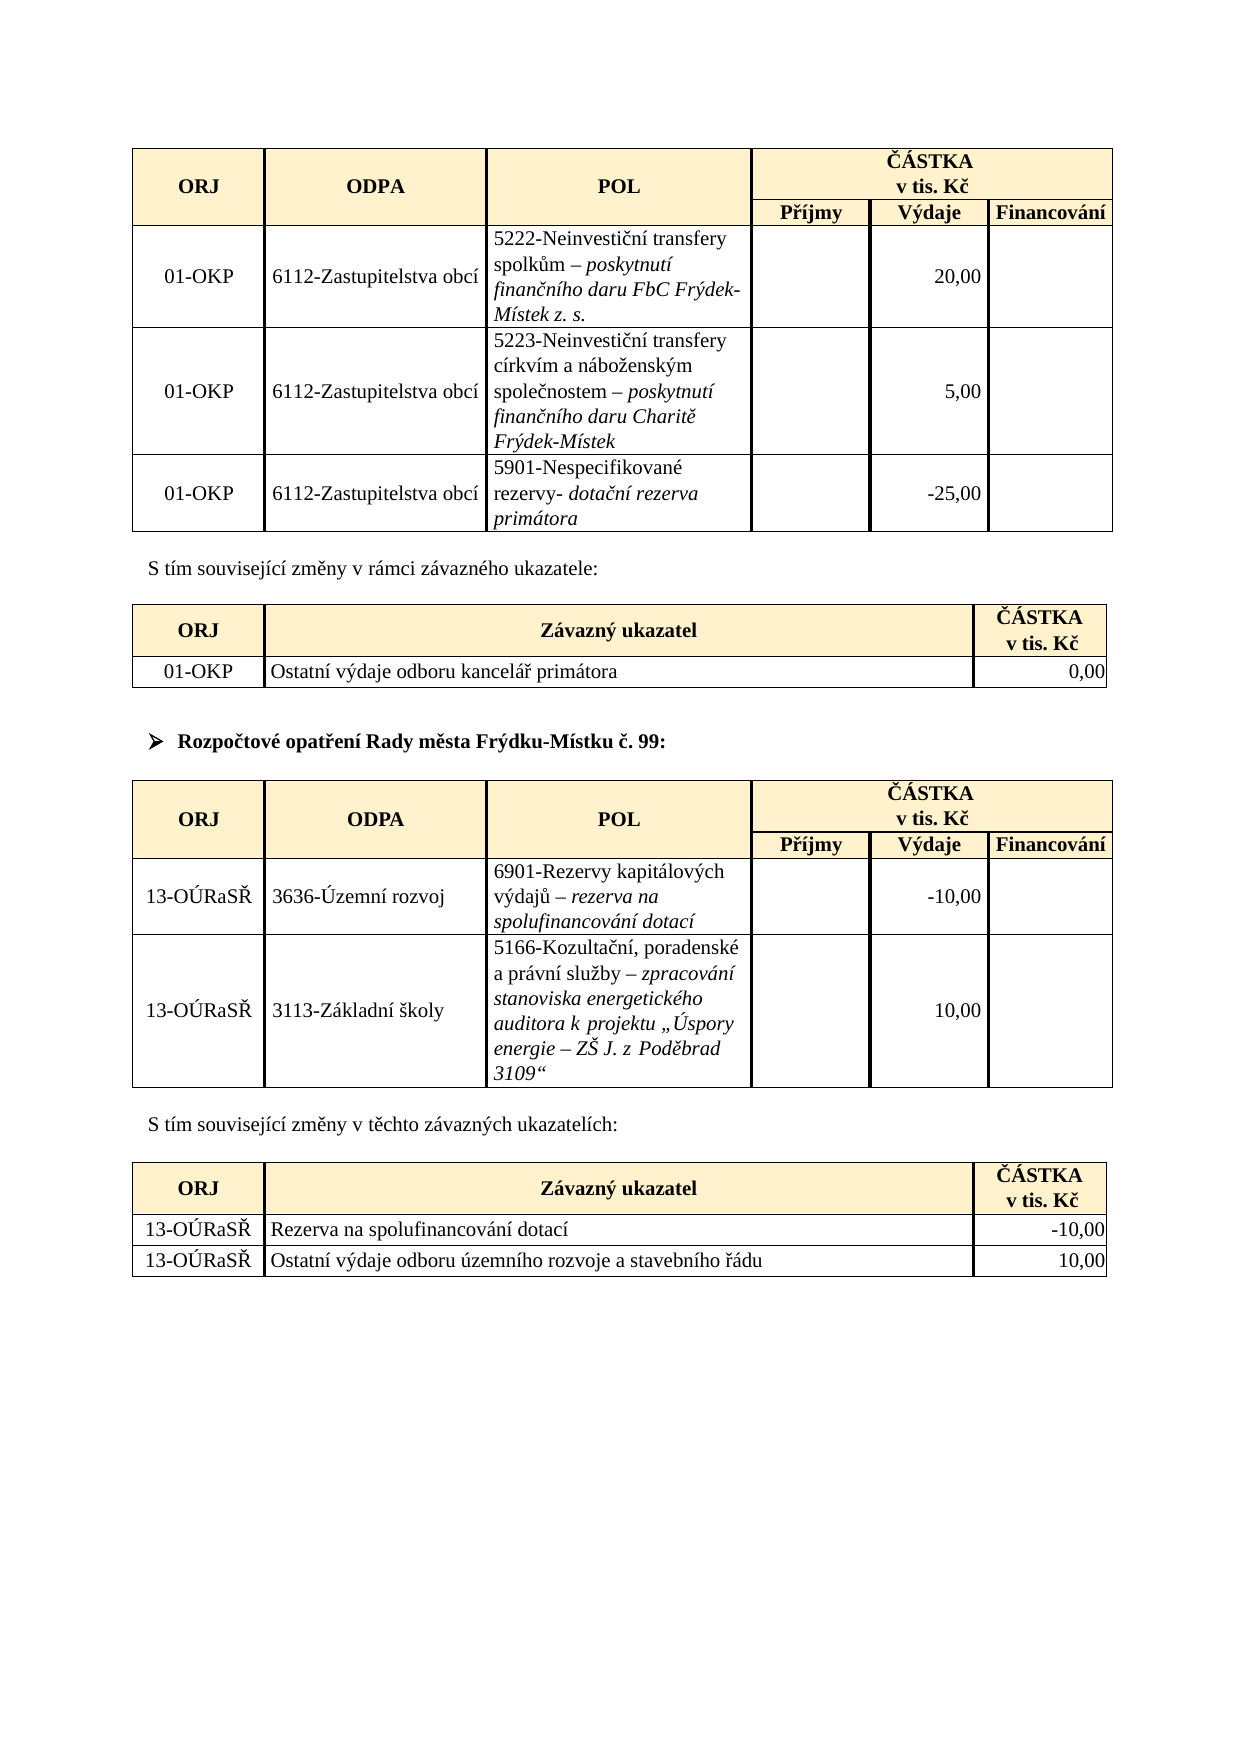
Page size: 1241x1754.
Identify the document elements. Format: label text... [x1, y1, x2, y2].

table_cell Rezerva na spolufinancování dotací [266, 1215, 972, 1245]
table_cell [753, 935, 868, 1087]
table_cell 6112-Zastupitelstva obcí [266, 226, 485, 327]
table_header ODPA [266, 149, 485, 225]
table_cell [753, 328, 868, 454]
table_cell 01-OKP [133, 657, 263, 687]
table_cell 6112-Zastupitelstva obcí [266, 328, 485, 454]
table_header POL [488, 149, 750, 225]
table_cell Financování [990, 200, 1112, 225]
table_header ČÁSTKA v tis. Kč [975, 605, 1106, 656]
table_cell [990, 455, 1112, 531]
table_cell 3636-Územní rozvoj [266, 859, 485, 934]
table_cell [753, 226, 868, 327]
table_cell 01-OKP [133, 226, 263, 327]
table_cell -25,00 [872, 455, 987, 531]
table_header Závazný ukazatel [266, 605, 972, 656]
table_cell 6901-Rezervy kapitálových výdajů – rezerva na spolufinancování dotací [488, 859, 750, 934]
table_cell [990, 226, 1112, 327]
table_header ČÁSTKA v tis. Kč [975, 1163, 1106, 1213]
table_cell 13-OÚRaSŘ [133, 1246, 263, 1276]
table_cell 13-OÚRaSŘ [133, 859, 263, 934]
table_cell Výdaje [872, 200, 987, 225]
table_header ORJ [133, 605, 263, 656]
table_cell 5223-Neinvestiční transfery církvím a náboženským společnostem – poskytnutí finančního daru Charitě Frýdek-Místek [488, 328, 750, 454]
table_cell 0,00 [975, 657, 1106, 687]
table_cell Ostatní výdaje odboru kancelář primátora [266, 657, 972, 687]
table_cell -10,00 [975, 1215, 1106, 1245]
table_cell 13-OÚRaSŘ [133, 1215, 263, 1245]
table_header ORJ [133, 1163, 263, 1213]
table_cell 5,00 [872, 328, 987, 454]
table_cell 13-OÚRaSŘ [133, 935, 263, 1087]
table_cell Příjmy [753, 833, 868, 858]
table_cell 01-OKP [133, 455, 263, 531]
table_cell 10,00 [975, 1246, 1106, 1276]
table_cell [753, 455, 868, 531]
table_header ORJ [133, 149, 263, 225]
table_header ODPA [266, 781, 485, 858]
table_cell Financování [990, 833, 1112, 858]
table_header POL [488, 781, 750, 858]
table_cell 5901-Nespecifikované rezervy- dotační rezerva primátora [488, 455, 750, 531]
list Rozpočtové opatření Rady města Frýdku-Místku č. 99: [148, 729, 1093, 753]
table_cell [990, 935, 1112, 1087]
table_cell 3113-Základní školy [266, 935, 485, 1087]
text S tím související změny v rámci závazného ukazatele: [148, 556, 1093, 580]
table_cell [990, 859, 1112, 934]
table_cell 5166-Kozultační, poradenské a právní služby – zpracování stanoviska energetického auditora k projektu „Úspory energie – ZŠ J. z Poděbrad 3109“ [488, 935, 750, 1087]
table_cell 01-OKP [133, 328, 263, 454]
table_cell -10,00 [872, 859, 987, 934]
table_cell [990, 328, 1112, 454]
text S tím související změny v těchto závazných ukazatelích: [148, 1112, 1093, 1136]
table_header ČÁSTKA v tis. Kč [753, 781, 1112, 831]
table_cell 10,00 [872, 935, 987, 1087]
table_cell Ostatní výdaje odboru územního rozvoje a stavebního řádu [266, 1246, 972, 1276]
table_header Závazný ukazatel [266, 1163, 972, 1213]
table_cell Příjmy [753, 200, 868, 225]
table_cell [753, 859, 868, 934]
table_cell 6112-Zastupitelstva obcí [266, 455, 485, 531]
table_header ČÁSTKA v tis. Kč [753, 149, 1112, 199]
table_header ORJ [133, 781, 263, 858]
table_cell 5222-Neinvestiční transfery spolkům – poskytnutí finančního daru FbC Frýdek-Místek z. s. [488, 226, 750, 327]
table_cell 20,00 [872, 226, 987, 327]
table_cell Výdaje [872, 833, 987, 858]
